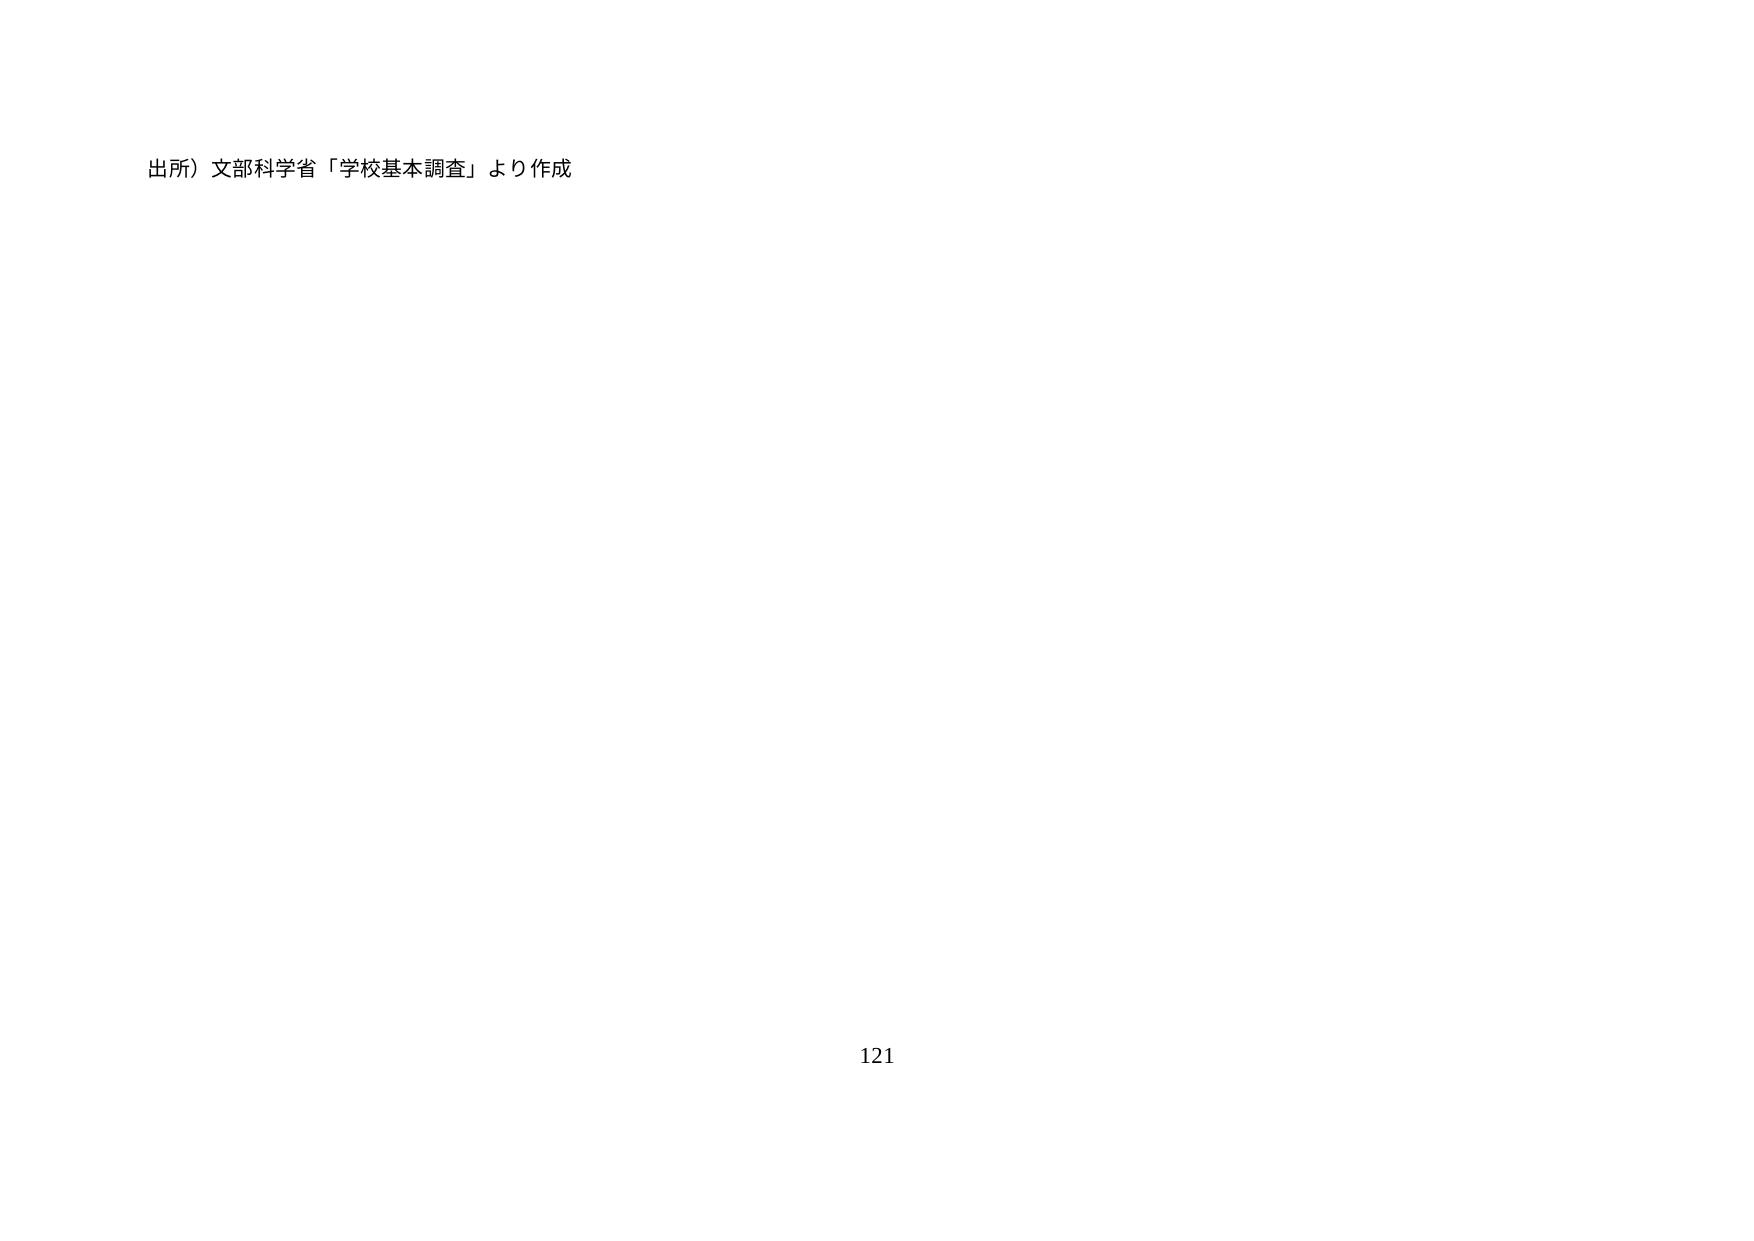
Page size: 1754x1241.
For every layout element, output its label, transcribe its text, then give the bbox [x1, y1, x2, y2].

text 出所）文部科学省「学校基本調査」より作成 [148, 152, 1606, 182]
